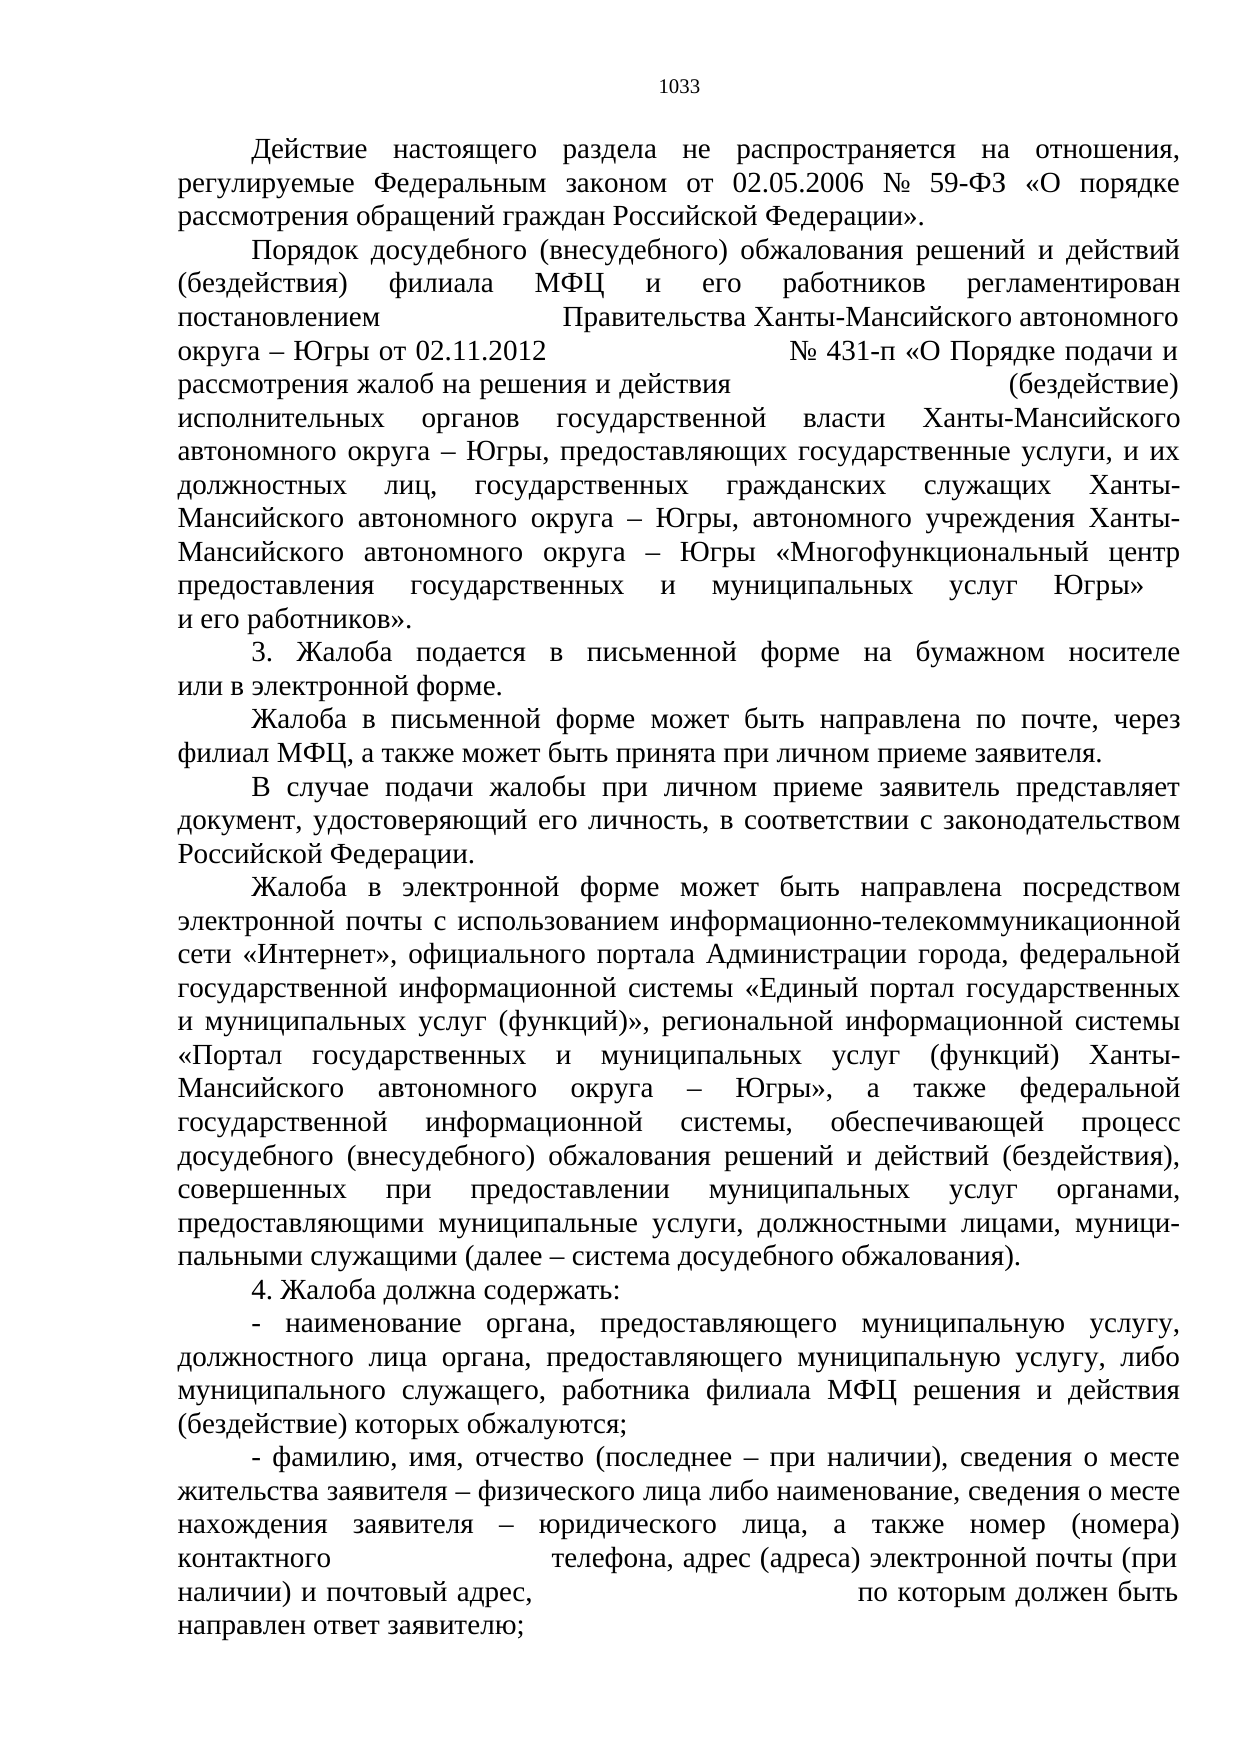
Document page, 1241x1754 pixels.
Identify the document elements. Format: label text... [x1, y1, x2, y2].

text Действие настоящего раздела не распространяется на отношения, регулируемые Федеральным законом от 02.05.2006 № 59-ФЗ «О порядке рассмотрения обращений граждан Российской Федерации». [177, 131, 1181, 232]
text - наименование органа, предоставляющего муниципальную услугу, должностного лица органа, предоставляющего муниципальную услугу, либо муниципального служащего, работника филиала МФЦ решения и действия (бездействие) которых обжалуются; [177, 1305, 1181, 1439]
text В случае подачи жалобы при личном приеме заявитель представляет документ, удостоверяющий его личность, в соответствии с законодательством Российской Федерации. [177, 769, 1181, 869]
text 4. Жалоба должна содержать: [177, 1272, 1181, 1305]
text - фамилию, имя, отчество (последнее – при наличии), сведения о месте жительства заявителя – физического лица либо наименование, сведения о месте нахождения заявителя – юридического лица, а также номер (номера) контактного телефона, адрес (адреса) электронной почты (при наличии) и почтовый адрес, по которым должен быть направлен ответ заявителю; [177, 1439, 1181, 1641]
text Жалоба в письменной форме может быть направлена по почте, через филиал МФЦ, а также может быть принята при личном приеме заявителя. [177, 702, 1181, 769]
text Порядок досудебного (внесудебного) обжалования решений и действий (бездействия) филиала МФЦ и его работников регламентирован постановлением Правительства Ханты-Мансийского автономного округа – Югры от 02.11.2012 № 431-п «О Порядке подачи и рассмотрения жалоб на решения и действия (бездействие) исполнительных органов государственной власти Ханты-Мансийского автономного округа – Югры, предоставляющих государственные услуги, и их должностных лиц, государственных гражданских служащих Ханты-Мансийского автономного округа – Югры, автономного учреждения Ханты-Мансийского автономного округа – Югры «Многофункциональный центр предоставления государственных и муниципальных услуг Югры» и его работников». [177, 232, 1181, 634]
text 3. Жалоба подается в письменной форме на бумажном носителе или в электронной форме. [177, 634, 1181, 702]
text Жалоба в электронной форме может быть направлена посредством электронной почты с использованием информационно-телекоммуникационной сети «Интернет», официального портала Администрации города, федеральной государственной информационной системы «Единый портал государственных и муниципальных услуг (функций)», региональной информационной системы «Портал государственных и муниципальных услуг (функций) Ханты-Мансийского автономного округа – Югры», а также федеральной государственной информационной системы, обеспечивающей процесс досудебного (внесудебного) обжалования решений и действий (бездействия), совершенных при предоставлении муниципальных услуг органами, предоставляющими муниципальные услуги, должностными лицами, муници-пальными служащими (далее – система досудебного обжалования). [177, 869, 1181, 1272]
